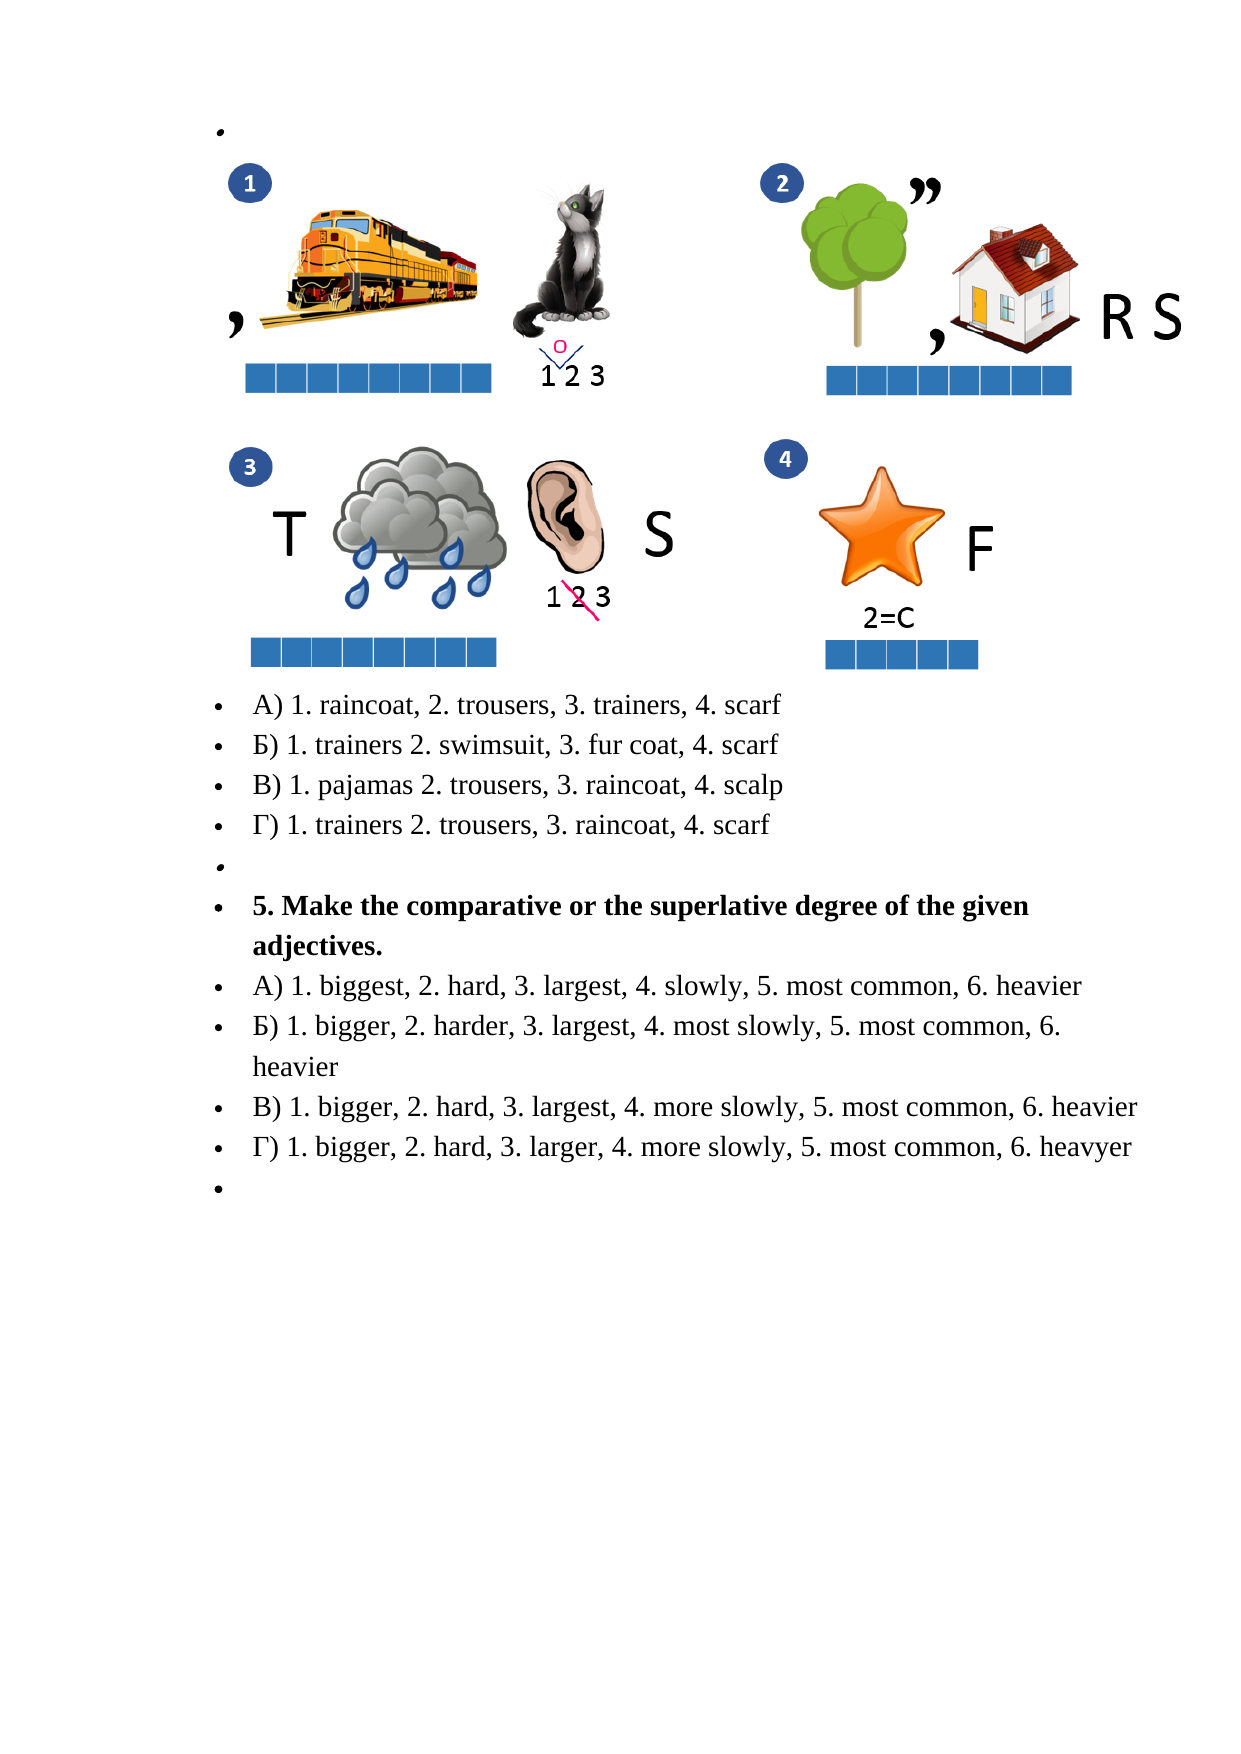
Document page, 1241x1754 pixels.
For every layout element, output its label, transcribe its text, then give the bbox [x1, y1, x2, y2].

list Г) 1. bigger, 2. hard, 3. larger, 4. more slowly, 5. most common, 6. heavyer [215, 1129, 1152, 1163]
list 5. Make the comparative or the superlative degree of the given adjectives. [215, 888, 1152, 962]
list A) 1. biggest, 2. hard, 3. largest, 4. slowly, 5. most common, 6. heavier [215, 968, 1152, 1002]
list Б) 1. trainers 2. swimsuit, 3. fur coat, 4. scarf [215, 727, 1152, 761]
list Г) 1. trainers 2. trousers, 3. raincoat, 4. scarf [215, 807, 1152, 841]
picture [214, 151, 1189, 682]
list A) 1. raincoat, 2. trousers, 3. trainers, 4. scarf [215, 687, 1152, 720]
list В) 1. bigger, 2. hard, 3. largest, 4. more slowly, 5. most common, 6. heavier [215, 1089, 1152, 1122]
list В) 1. pajamas 2. trousers, 3. raincoat, 4. scalp [215, 767, 1152, 801]
list Б) 1. bigger, 2. harder, 3. largest, 4. most slowly, 5. most common, 6. heavier [215, 1008, 1152, 1082]
